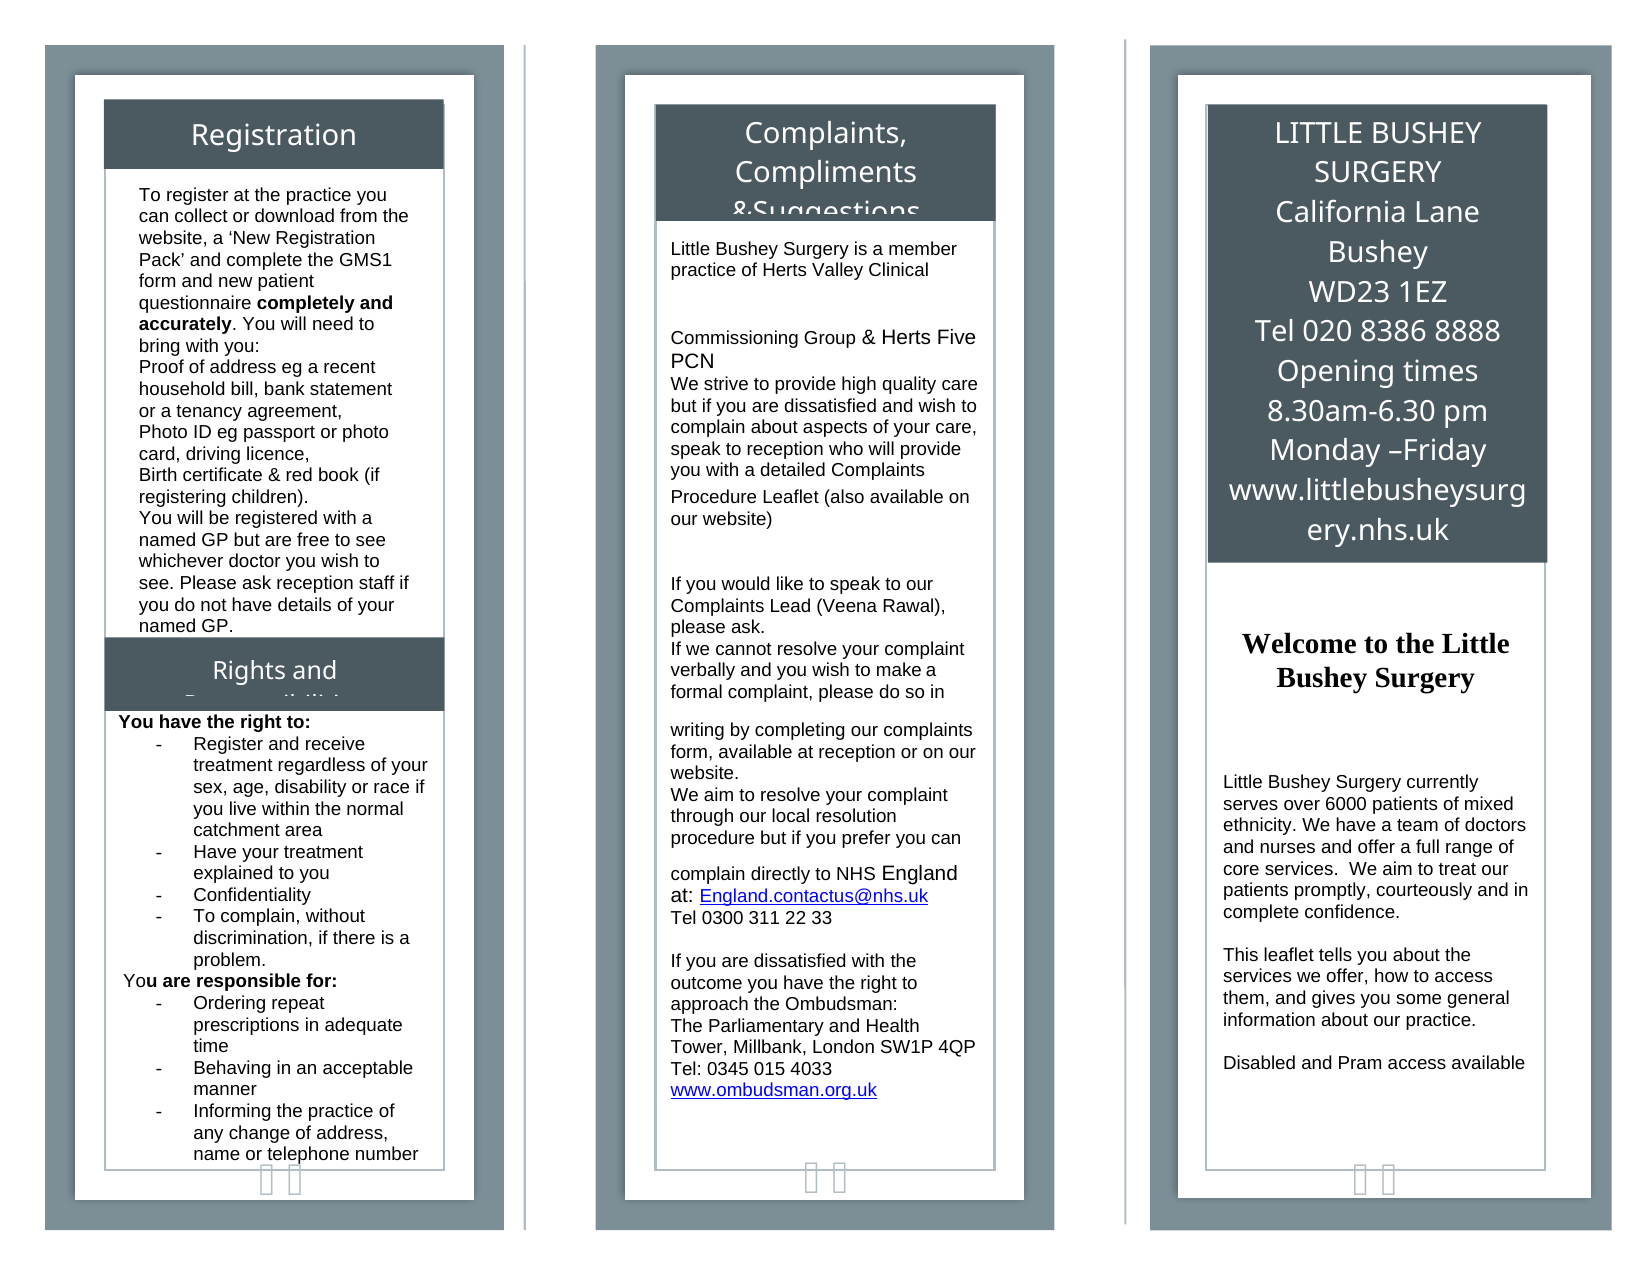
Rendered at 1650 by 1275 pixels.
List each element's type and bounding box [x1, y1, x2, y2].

picture [1178, 74, 1591, 1199]
picture [625, 74, 1024, 1200]
picture [75, 74, 474, 1200]
